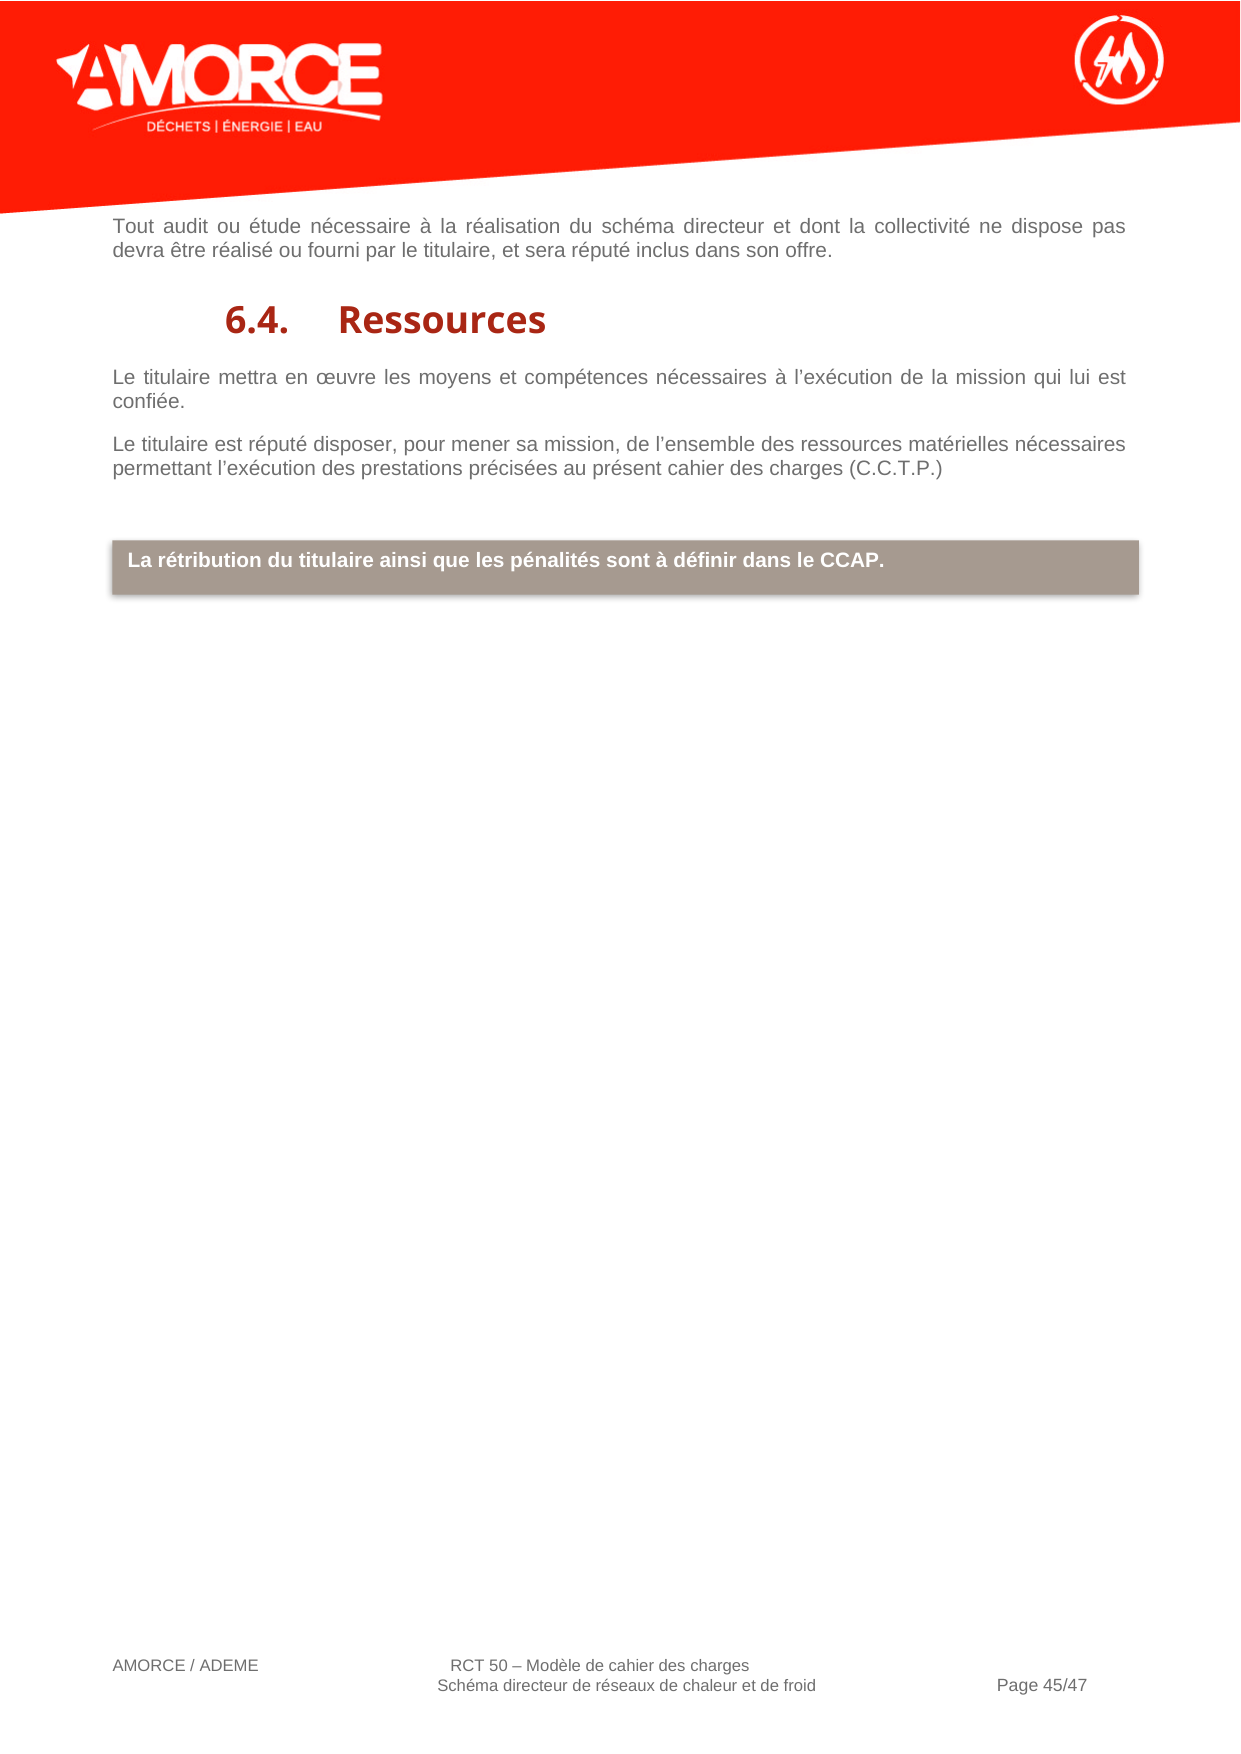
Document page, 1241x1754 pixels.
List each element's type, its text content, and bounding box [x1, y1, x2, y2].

subtitle Ressources [124, 293, 1128, 344]
text Le titulaire mettra en œuvre les moyens et compétences nécessaires à l’exécution de la mission qui lui est confiée. [112, 365, 1128, 413]
text Tout audit ou étude nécessaire à la réalisation du schéma directeur et dont la collectivité ne dispose pas devra être réalisé ou fourni par le titulaire, et sera réputé inclus dans son offre. [112, 83, 1128, 262]
picture [0, 1, 1241, 214]
text Le titulaire est réputé disposer, pour mener sa mission, de l’ensemble des ressources matérielles nécessaires permettant l’exécution des prestations précisées au présent cahier des charges (C.C.T.P.) [112, 432, 1128, 480]
